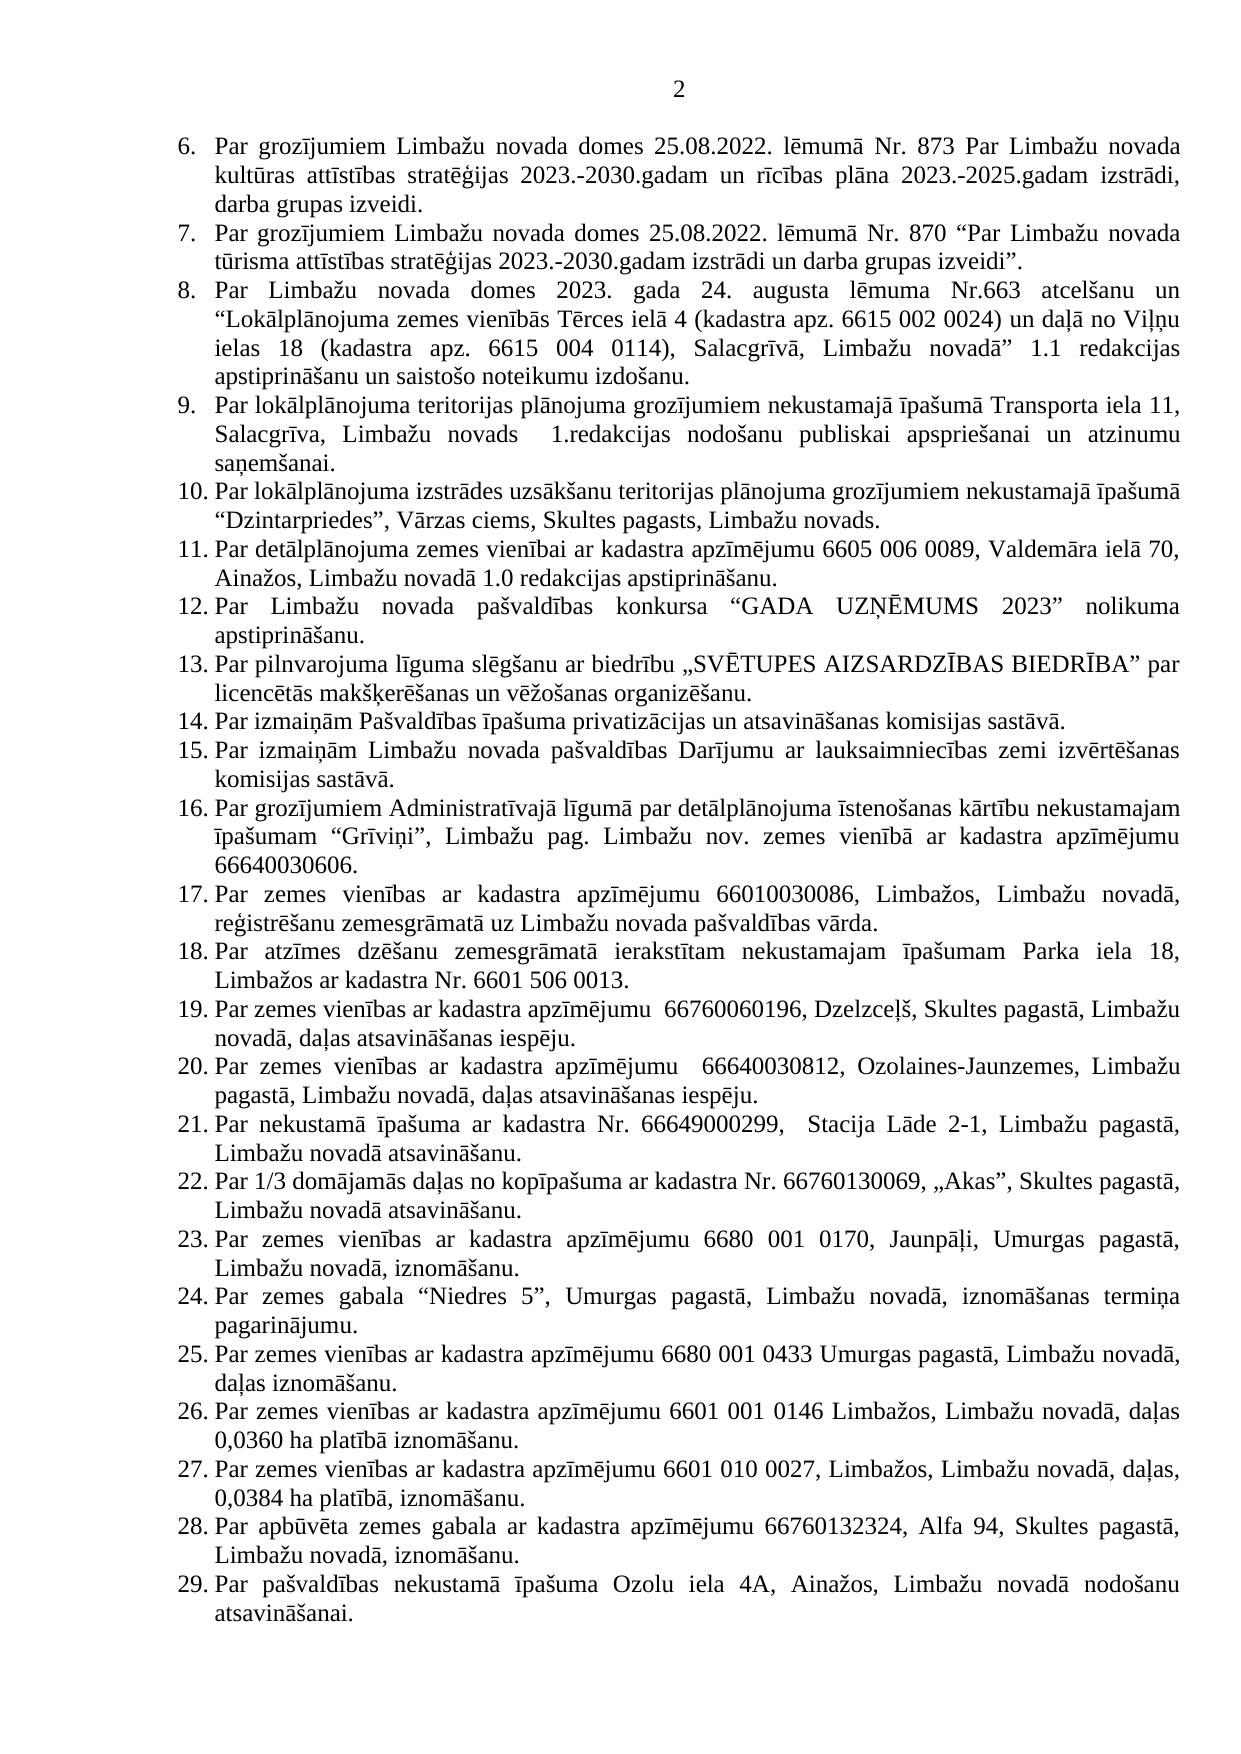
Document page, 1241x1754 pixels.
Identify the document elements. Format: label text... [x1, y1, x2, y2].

list Par atzīmes dzēšanu zemesgrāmatā ierakstītam nekustamajam īpašumam Parka iela 18, Limbažos ar kadastra Nr. 6601 506 0013. [177, 936, 1181, 994]
list Par zemes vienības ar kadastra apzīmējumu 6601 001 0146 Limbažos, Limbažu novadā, daļas 0,0360 ha platībā iznomāšanu. [177, 1396, 1181, 1454]
list Par detālplānojuma zemes vienībai ar kadastra apzīmējumu 6605 006 0089, Valdemāra ielā 70, Ainažos, Limbažu novadā 1.0 redakcijas apstiprināšanu. [177, 534, 1181, 591]
list Par apbūvēta zemes gabala ar kadastra apzīmējumu 66760132324, Alfa 94, Skultes pagastā, Limbažu novadā, iznomāšanu. [177, 1511, 1181, 1569]
list Par zemes vienības ar kadastra apzīmējumu 6601 010 0027, Limbažos, Limbažu novadā, daļas, 0,0384 ha platībā, iznomāšanu. [177, 1454, 1181, 1511]
list Par pilnvarojuma līguma slēgšanu ar biedrību „SVĒTUPES AIZSARDZĪBAS BIEDRĪBA” par licencētās makšķerēšanas un vēžošanas organizēšanu. [177, 649, 1181, 706]
list Par 1/3 domājamās daļas no kopīpašuma ar kadastra Nr. 66760130069, „Akas”, Skultes pagastā, Limbažu novadā atsavināšanu. [177, 1166, 1181, 1224]
list Par nekustamā īpašuma ar kadastra Nr. 66649000299, Stacija Lāde 2-1, Limbažu pagastā, Limbažu novadā atsavināšanu. [177, 1109, 1181, 1166]
list Par Limbažu novada domes 2023. gada 24. augusta lēmuma Nr.663 atcelšanu un “Lokālplānojuma zemes vienībās Tērces ielā 4 (kadastra apz. 6615 002 0024) un daļā no Viļņu ielas 18 (kadastra apz. 6615 004 0114), Salacgrīvā, Limbažu novadā” 1.1 redakcijas apstiprināšanu un saistošo noteikumu izdošanu. [177, 275, 1181, 390]
list Par izmaiņām Pašvaldības īpašuma privatizācijas un atsavināšanas komisijas sastāvā. [177, 706, 1181, 735]
list Par Limbažu novada pašvaldības konkursa “GADA UZŅĒMUMS 2023” nolikuma apstiprināšanu. [177, 591, 1181, 649]
list Par zemes vienības ar kadastra apzīmējumu 66760060196, Dzelzceļš, Skultes pagastā, Limbažu novadā, daļas atsavināšanas iespēju. [177, 994, 1181, 1051]
list Par izmaiņām Limbažu novada pašvaldības Darījumu ar lauksaimniecības zemi izvērtēšanas komisijas sastāvā. [177, 735, 1181, 793]
list Par zemes gabala “Niedres 5”, Umurgas pagastā, Limbažu novadā, iznomāšanas termiņa pagarinājumu. [177, 1281, 1181, 1339]
list Par zemes vienības ar kadastra apzīmējumu 6680 001 0433 Umurgas pagastā, Limbažu novadā, daļas iznomāšanu. [177, 1339, 1181, 1396]
list Par grozījumiem Administratīvajā līgumā par detālplānojuma īstenošanas kārtību nekustamajam īpašumam “Grīviņi”, Limbažu pag. Limbažu nov. zemes vienībā ar kadastra apzīmējumu 66640030606. [177, 793, 1181, 879]
list Par zemes vienības ar kadastra apzīmējumu 6680 001 0170, Jaunpāļi, Umurgas pagastā, Limbažu novadā, iznomāšanu. [177, 1224, 1181, 1281]
list Par zemes vienības ar kadastra apzīmējumu 66640030812, Ozolaines-Jaunzemes, Limbažu pagastā, Limbažu novadā, daļas atsavināšanas iespēju. [177, 1051, 1181, 1109]
list Par grozījumiem Limbažu novada domes 25.08.2022. lēmumā Nr. 870 “Par Limbažu novada tūrisma attīstības stratēģijas 2023.-2030.gadam izstrādi un darba grupas izveidi”. [177, 218, 1181, 275]
list Par lokālplānojuma izstrādes uzsākšanu teritorijas plānojuma grozījumiem nekustamajā īpašumā “Dzintarpriedes”, Vārzas ciems, Skultes pagasts, Limbažu novads. [177, 476, 1181, 534]
list Par grozījumiem Limbažu novada domes 25.08.2022. lēmumā Nr. 873 Par Limbažu novada kultūras attīstības stratēģijas 2023.-2030.gadam un rīcības plāna 2023.-2025.gadam izstrādi, darba grupas izveidi. [177, 131, 1181, 218]
list Par zemes vienības ar kadastra apzīmējumu 66010030086, Limbažos, Limbažu novadā, reģistrēšanu zemesgrāmatā uz Limbažu novada pašvaldības vārda. [177, 879, 1181, 936]
list Par lokālplānojuma teritorijas plānojuma grozījumiem nekustamajā īpašumā Transporta iela 11, Salacgrīva, Limbažu novads 1.redakcijas nodošanu publiskai apspriešanai un atzinumu saņemšanai. [177, 390, 1181, 476]
list Par pašvaldības nekustamā īpašuma Ozolu iela 4A, Ainažos, Limbažu novadā nodošanu atsavināšanai. [177, 1569, 1181, 1626]
